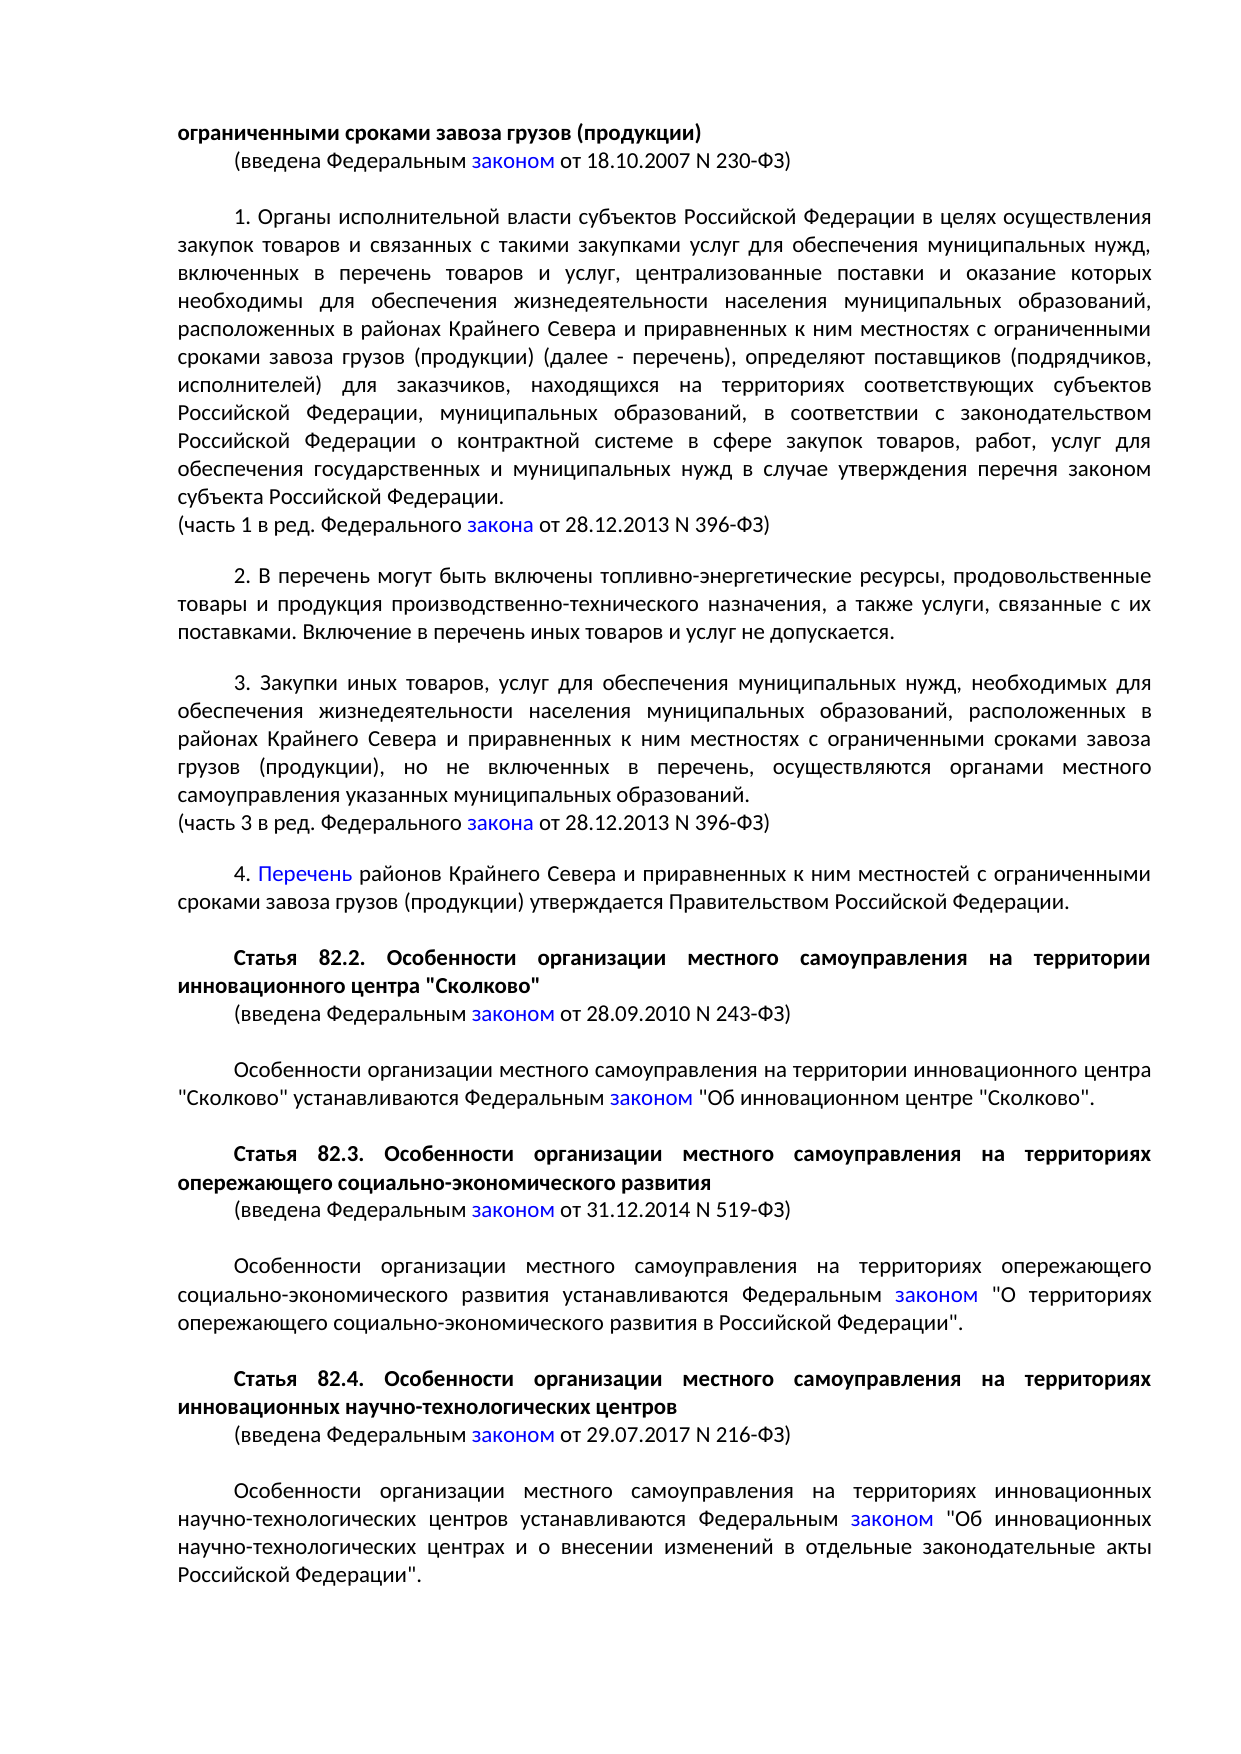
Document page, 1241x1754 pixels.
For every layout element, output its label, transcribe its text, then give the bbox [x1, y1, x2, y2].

text (введена Федеральным законом от 18.10.2007 N 230-ФЗ) [177, 146, 1152, 174]
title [177, 118, 1152, 146]
title Статья 82.4. Особенности организации местного самоуправления на территориях инновационных научно-технологических центров [177, 1364, 1152, 1420]
text (введена Федеральным законом от 29.07.2017 N 216-ФЗ) [177, 1420, 1152, 1448]
text 4. Перечень районов Крайнего Севера и приравненных к ним местностей с ограниченными сроками завоза грузов (продукции) утверждается Правительством Российской Федерации. [177, 859, 1152, 915]
title Статья 82.3. Особенности организации местного самоуправления на территориях опережающего социально-экономического развития [177, 1139, 1152, 1196]
text 2. В перечень могут быть включены топливно-энергетические ресурсы, продовольственные товары и продукция производственно-технического назначения, а также услуги, связанные с их поставками. Включение в перечень иных товаров и услуг не допускается. [177, 561, 1152, 645]
text Особенности организации местного самоуправления на территориях опережающего социально-экономического развития устанавливаются Федеральным законом "О территориях опережающего социально-экономического развития в Российской Федерации". [177, 1252, 1152, 1336]
text (введена Федеральным законом от 28.09.2010 N 243-ФЗ) [177, 999, 1152, 1027]
text (введена Федеральным законом от 31.12.2014 N 519-ФЗ) [177, 1196, 1152, 1224]
text Особенности организации местного самоуправления на территориях инновационных научно-технологических центров устанавливаются Федеральным законом "Об инновационных научно-технологических центрах и о внесении изменений в отдельные законодательные акты Российской Федерации". [177, 1476, 1152, 1588]
title Статья 82.2. Особенности организации местного самоуправления на территории инновационного центра "Сколково" [177, 943, 1152, 999]
text (часть 1 в ред. Федерального закона от 28.12.2013 N 396-ФЗ) [177, 510, 1152, 538]
text 1. Органы исполнительной власти субъектов Российской Федерации в целях осуществления закупок товаров и связанных с такими закупками услуг для обеспечения муниципальных нужд, включенных в перечень товаров и услуг, централизованные поставки и оказание которых необходимы для обеспечения жизнедеятельности населения муниципальных образований, расположенных в районах Крайнего Севера и приравненных к ним местностях с ограниченными сроками завоза грузов (продукции) (далее - перечень), определяют поставщиков (подрядчиков, исполнителей) для заказчиков, находящихся на территориях соответствующих субъектов Российской Федерации, муниципальных образований, в соответствии с законодательством Российской Федерации о контрактной системе в сфере закупок товаров, работ, услуг для обеспечения государственных и муниципальных нужд в случае утверждения перечня законом субъекта Российской Федерации. [177, 202, 1152, 510]
text (часть 3 в ред. Федерального закона от 28.12.2013 N 396-ФЗ) [177, 808, 1152, 836]
text Особенности организации местного самоуправления на территории инновационного центра "Сколково" устанавливаются Федеральным законом "Об инновационном центре "Сколково". [177, 1056, 1152, 1112]
text 3. Закупки иных товаров, услуг для обеспечения муниципальных нужд, необходимых для обеспечения жизнедеятельности населения муниципальных образований, расположенных в районах Крайнего Севера и приравненных к ним местностях с ограниченными сроками завоза грузов (продукции), но не включенных в перечень, осуществляются органами местного самоуправления указанных муниципальных образований. [177, 668, 1152, 808]
